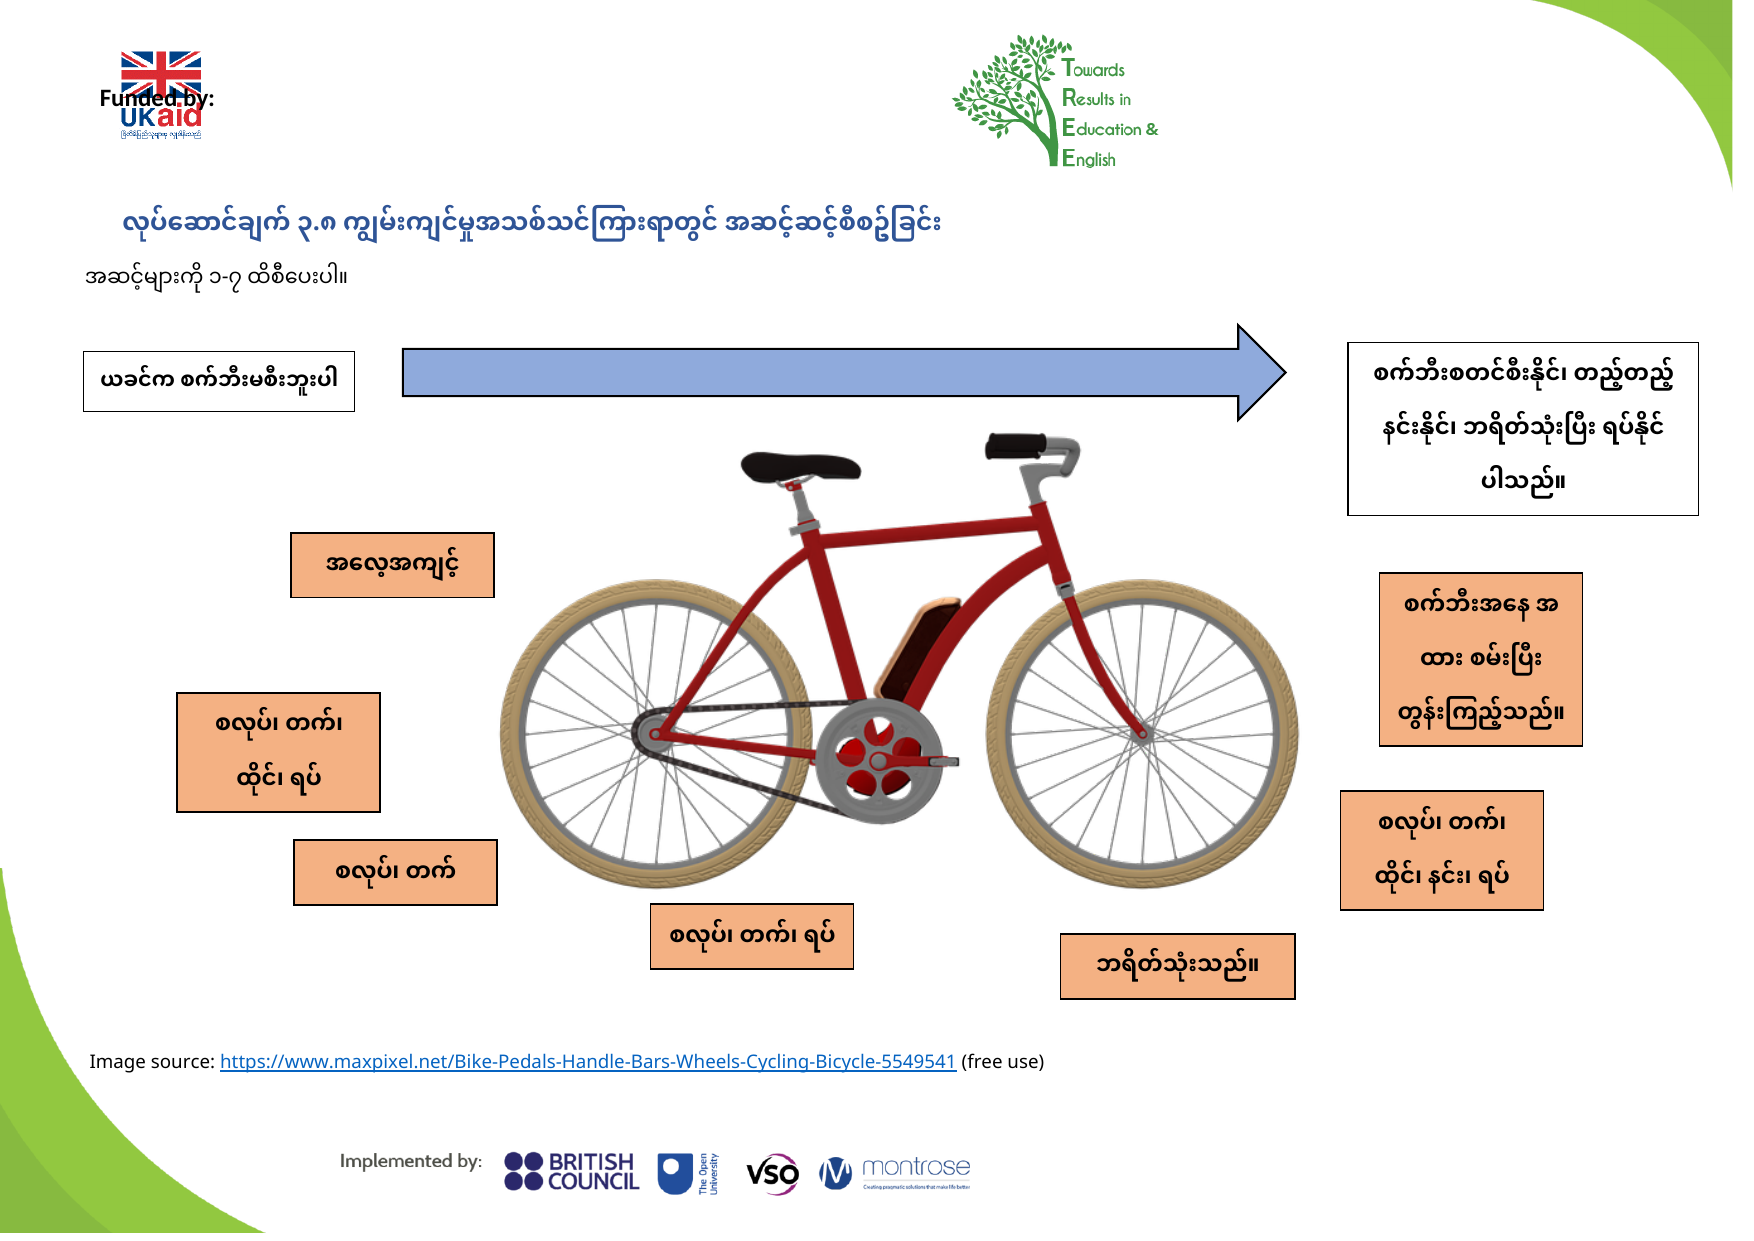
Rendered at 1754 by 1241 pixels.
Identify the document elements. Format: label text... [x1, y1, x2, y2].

picture [1519, 0, 1733, 213]
text လုပ်ဆောင်ချက် ၃.၈ ကျွမ်းကျင်မှုအသစ်သင်ကြားရာတွင် အဆင့်ဆင့်စီစဥ်ခြင်း [122, 197, 1604, 252]
text အဆင့်များကို ၁-၇ ထိစီပေးပါ။ [84, 256, 1604, 301]
picture [0, 409, 1324, 1233]
picture [920, 0, 1194, 197]
text Image source: https://www.maxpixel.net/Bike-Pedals-Handle-Bars-Wheels-Cycling-Bicycle-5549541 (free use) [84, 1049, 1604, 1074]
picture [107, 37, 214, 150]
